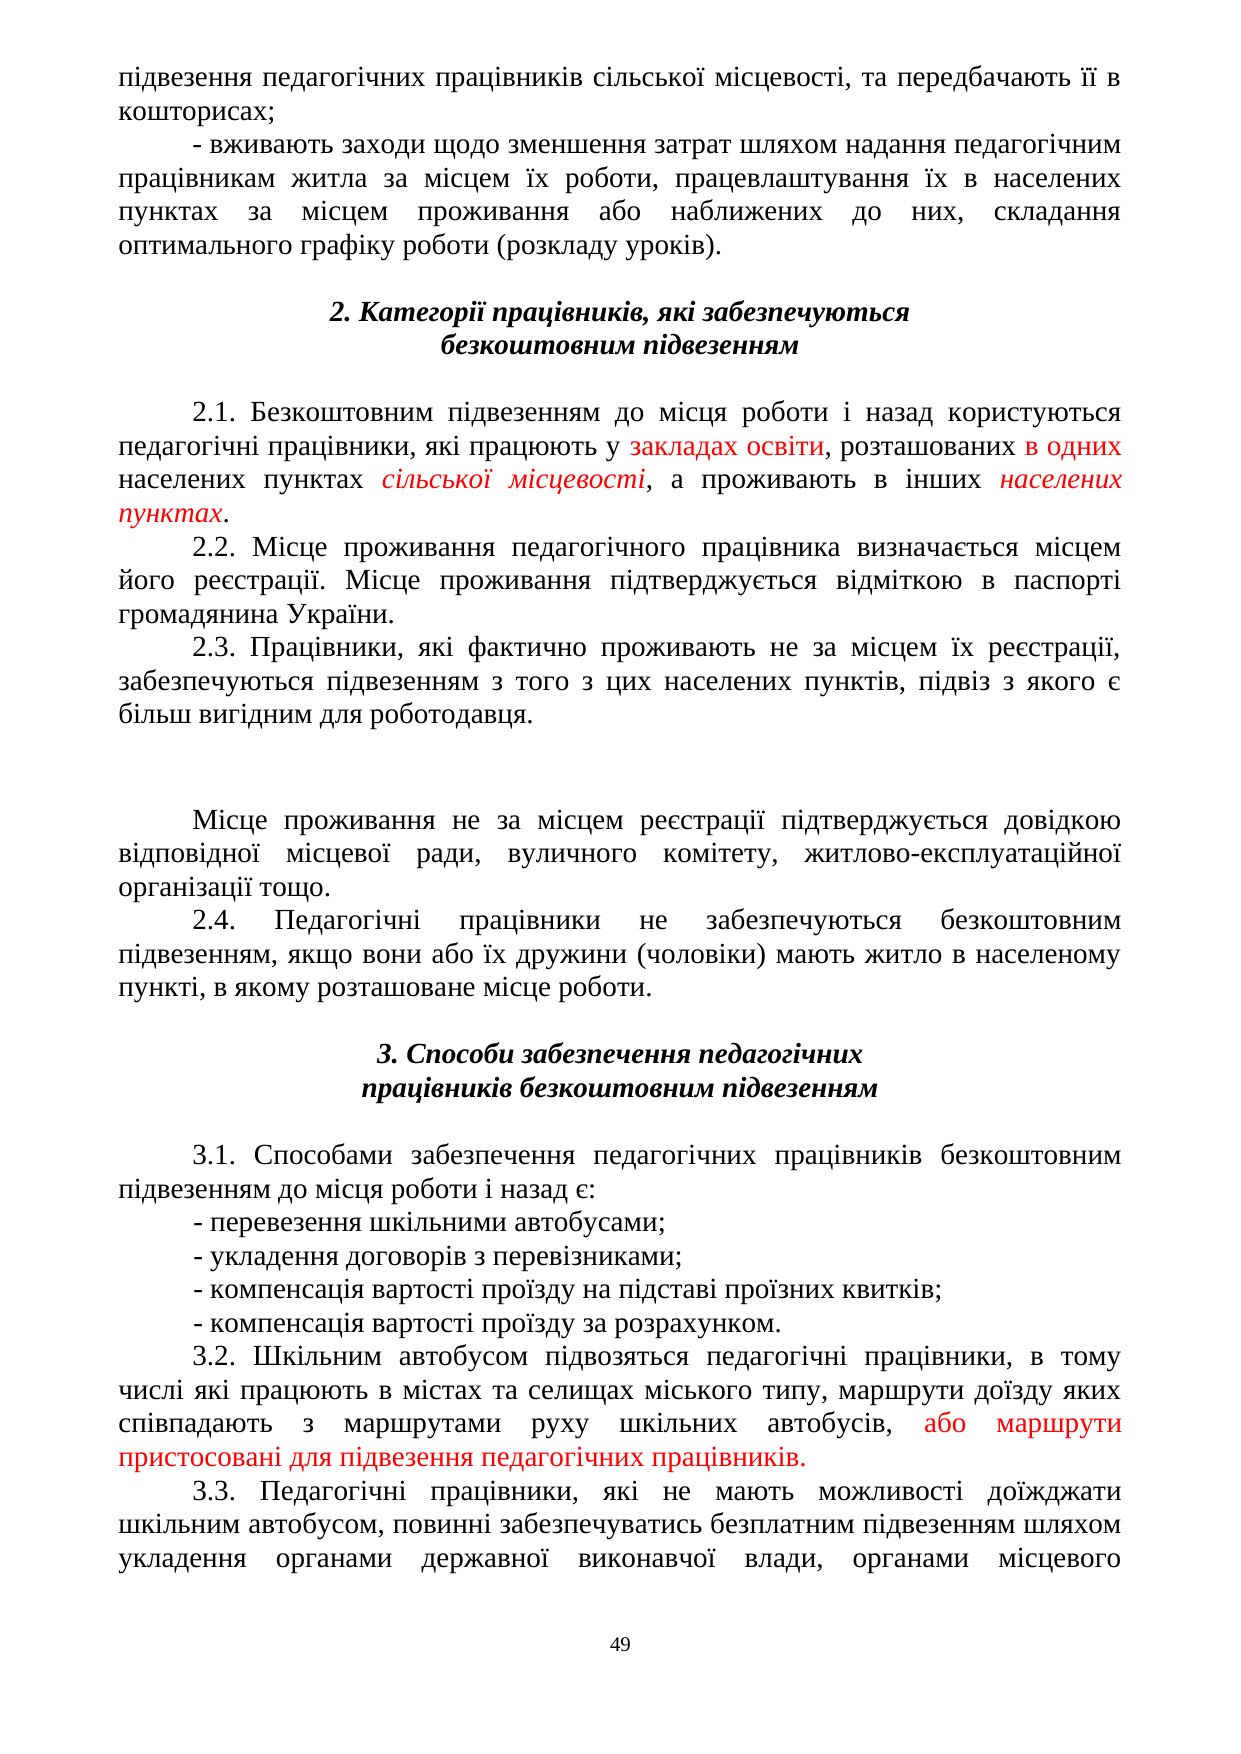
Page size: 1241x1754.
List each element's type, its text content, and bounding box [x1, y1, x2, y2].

text 3.2. Шкільним автобусом підвозяться педагогічні працівники, в тому числі які працюють в містах та селищах міського типу, маршрути доїзду яких співпадають з маршрутами руху шкільних автобусів, або маршрути пристосовані для підвезення педагогічних працівників. [118, 1338, 1122, 1473]
text - компенсація вартості проїзду за розрахунком. [118, 1305, 1122, 1338]
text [118, 59, 1122, 126]
text - укладення договорів з перевізниками; [118, 1238, 1122, 1271]
text працівників безкоштовним підвезенням [118, 1070, 1122, 1104]
text 3. Способи забезпечення педагогічних [118, 1037, 1122, 1070]
text - вживають заходи щодо зменшення затрат шляхом надання педагогічним працівникам житла за місцем їх роботи, працевлаштування їх в населених пунктах за місцем проживання або наближених до них, складання оптимального графіку роботи (розкладу уроків). [118, 126, 1122, 260]
text Місце проживання не за місцем реєстрації підтверджується довідкою відповідної місцевої ради, вуличного комітету, житлово-експлуатаційної організації тощо. [118, 802, 1122, 902]
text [118, 1473, 1122, 1573]
text 3.1. Способами забезпечення педагогічних працівників безкоштовним підвезенням до місця роботи і назад є: [118, 1137, 1122, 1204]
text - перевезення шкільними автобусами; [118, 1204, 1122, 1238]
text 2.3. Працівники, які фактично проживають не за місцем їх реєстрації, забезпечуються підвезенням з того з цих населених пунктів, підвіз з якого є більш вигідним для роботодавця. [118, 629, 1122, 730]
text 2.1. Безкоштовним підвезенням до місця роботи і назад користуються педагогічні працівники, які працюють у закладах освіти, розташованих в одних населених пунктах сільської місцевості, а проживають в інших населених пунктах. [118, 394, 1122, 529]
text - компенсація вартості проїзду на підставі проїзних квитків; [118, 1271, 1122, 1305]
text 2.2. Місце проживання педагогічного працівника визначається місцем його реєстрації. Місце проживання підтверджується відміткою в паспорті громадянина України. [118, 529, 1122, 629]
text 2. Категорії працівників, які забезпечуються [118, 294, 1122, 327]
text безкоштовним підвезенням [118, 327, 1122, 361]
text 2.4. Педагогічні працівники не забезпечуються безкоштовним підвезенням, якщо вони або їх дружини (чоловіки) мають житло в населеному пункті, в якому розташоване місце роботи. [118, 902, 1122, 1003]
